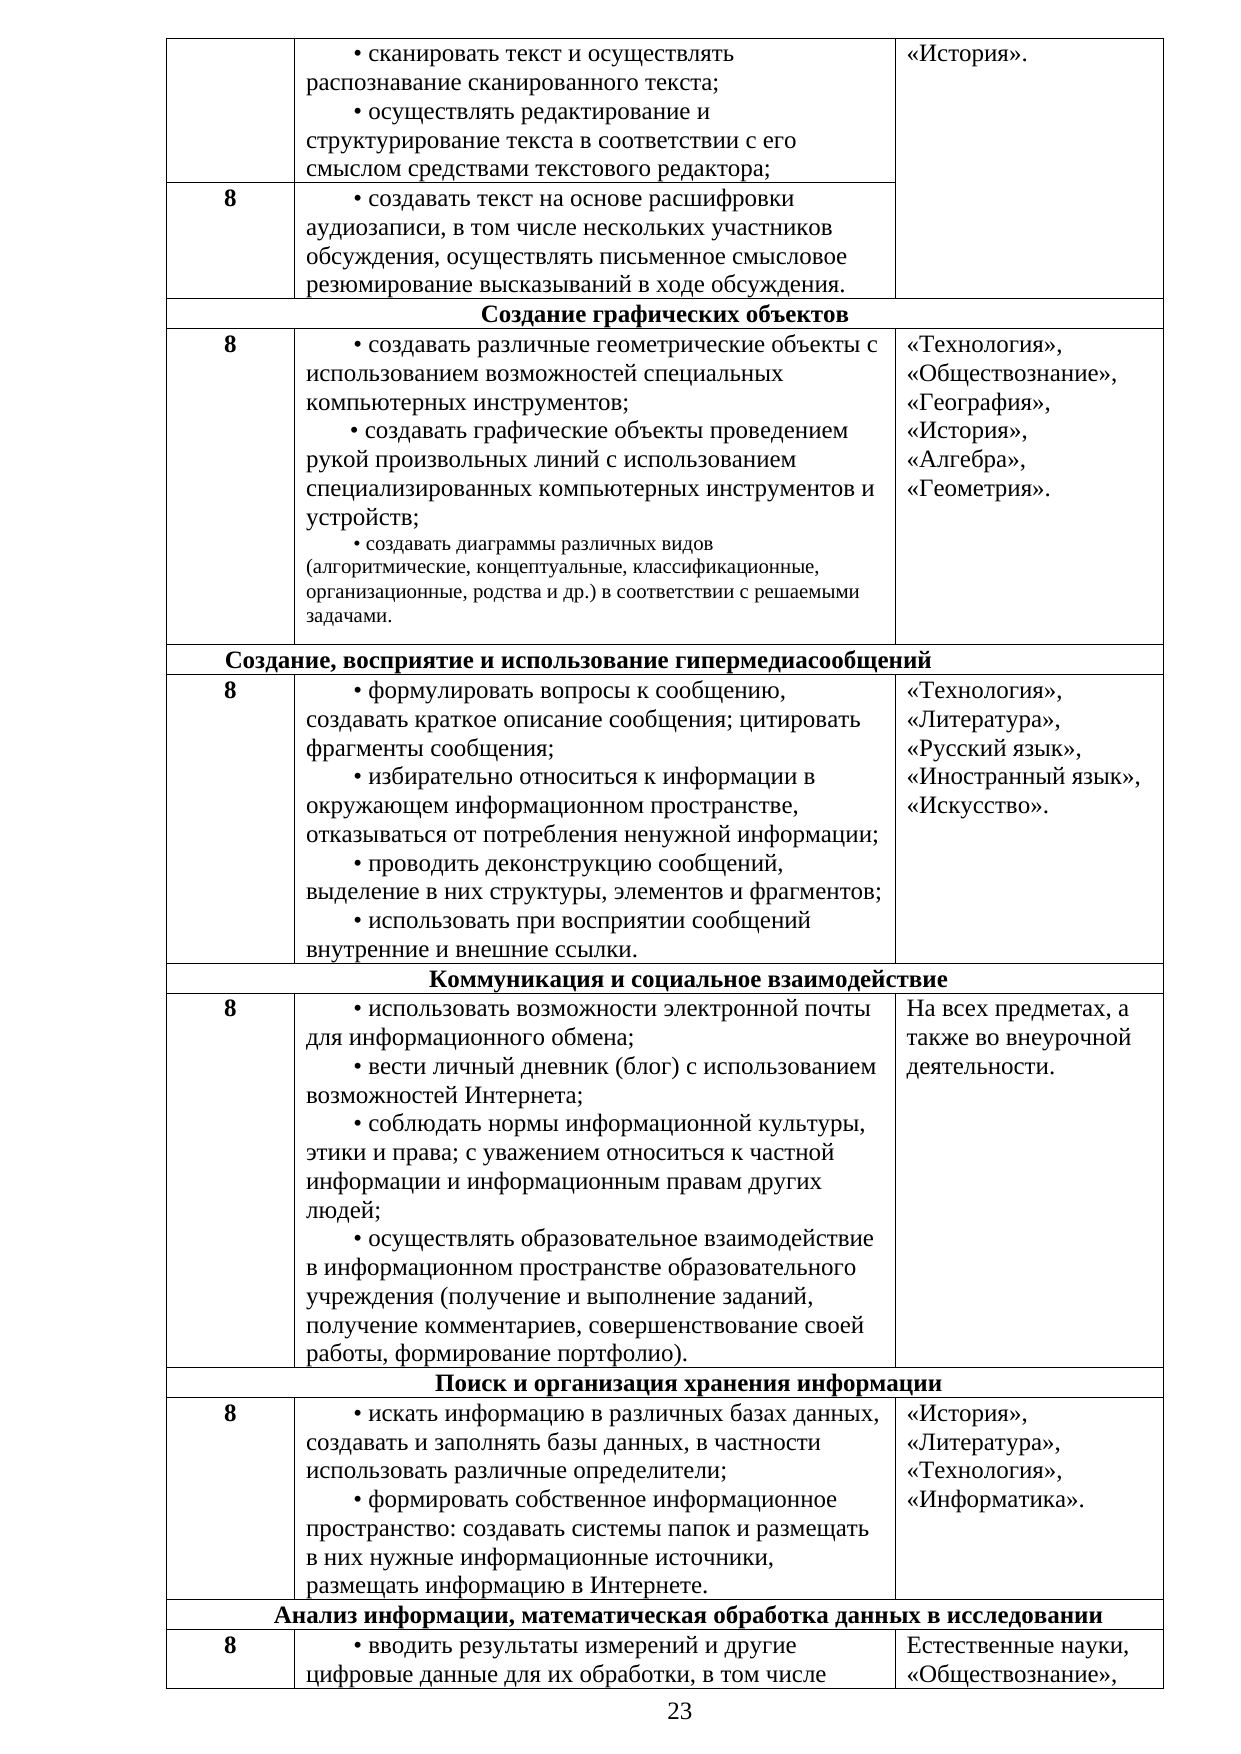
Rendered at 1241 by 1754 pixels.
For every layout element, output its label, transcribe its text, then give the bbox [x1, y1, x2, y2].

table_cell • формулировать вопросы к сообщению, создавать краткое описание сообщения; цитировать фрагменты сообщения; • избирательно относиться к информации в окружающем информационном пространстве, отказываться от потребления ненужной информации; • проводить деконструкцию сообщений, выделение в них структуры, элементов и фрагментов; • использовать при восприятии сообщений внутренние и внешние ссылки. [295, 675, 895, 963]
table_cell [295, 1630, 895, 1688]
table_cell Создание, восприятие и использование гипермедиасообщений [167, 645, 1163, 674]
table_cell 8 [167, 675, 294, 963]
table_cell • создавать различные геометрические объекты с использованием возможностей специальных компьютерных инструментов; • создавать графические объекты проведением рукой произвольных линий с использованием специализированных компьютерных инструментов и устройств; • создавать диаграммы различных видов (алгоритмические, концептуальные, классификационные, организационные, родства и др.) в соответствии с решаемыми задачами. [295, 329, 895, 644]
table_cell На всех предметах, а также во внеурочной деятельности. [896, 994, 1163, 1367]
table_cell • создавать текст на основе расшифровки аудиозаписи, в том числе нескольких участников обсуждения, осуществлять письменное смысловое резюмирование высказываний в ходе обсуждения. [295, 183, 895, 298]
table_cell 8 [167, 994, 294, 1367]
table_cell 8 [167, 1630, 294, 1688]
table_cell Анализ информации, математическая обработка данных в исследовании [167, 1600, 1163, 1629]
table_cell • искать информацию в различных базах данных, создавать и заполнять базы данных, в частности использовать различные определители; • формировать собственное информационное пространство: создавать системы папок и размещать в них нужные информационные источники, размещать информацию в Интернете. [295, 1398, 895, 1599]
table_cell «История», «Литература», «Технология», «Информатика». [896, 1398, 1163, 1599]
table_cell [896, 39, 1163, 298]
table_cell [295, 39, 895, 182]
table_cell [896, 1630, 1163, 1688]
table_cell «Технология», «Обществознание», «География», «История», «Алгебра», «Геометрия». [896, 329, 1163, 644]
table_cell 8 [167, 39, 294, 182]
table_cell «Технология», «Литература», «Русский язык», «Иностранный язык», «Искусство». [896, 675, 1163, 963]
table_cell 8 [167, 1398, 294, 1599]
table_cell Создание графических объектов [167, 299, 1163, 328]
table_cell Коммуникация и социальное взаимодействие [167, 964, 1163, 992]
table_cell • использовать возможности электронной почты для информационного обмена; • вести личный дневник (блог) с использованием возможностей Интернета; • соблюдать нормы информационной культуры, этики и права; с уважением относиться к частной информации и информационным правам других людей; • осуществлять образовательное взаимодействие в информационном пространстве образовательного учреждения (получение и выполнение заданий, получение комментариев, совершенствование своей работы, формирование портфолио). [295, 994, 895, 1367]
table_cell 8 [167, 329, 294, 644]
table_cell 8 [167, 183, 294, 298]
table_cell Поиск и организация хранения информации [167, 1368, 1163, 1397]
